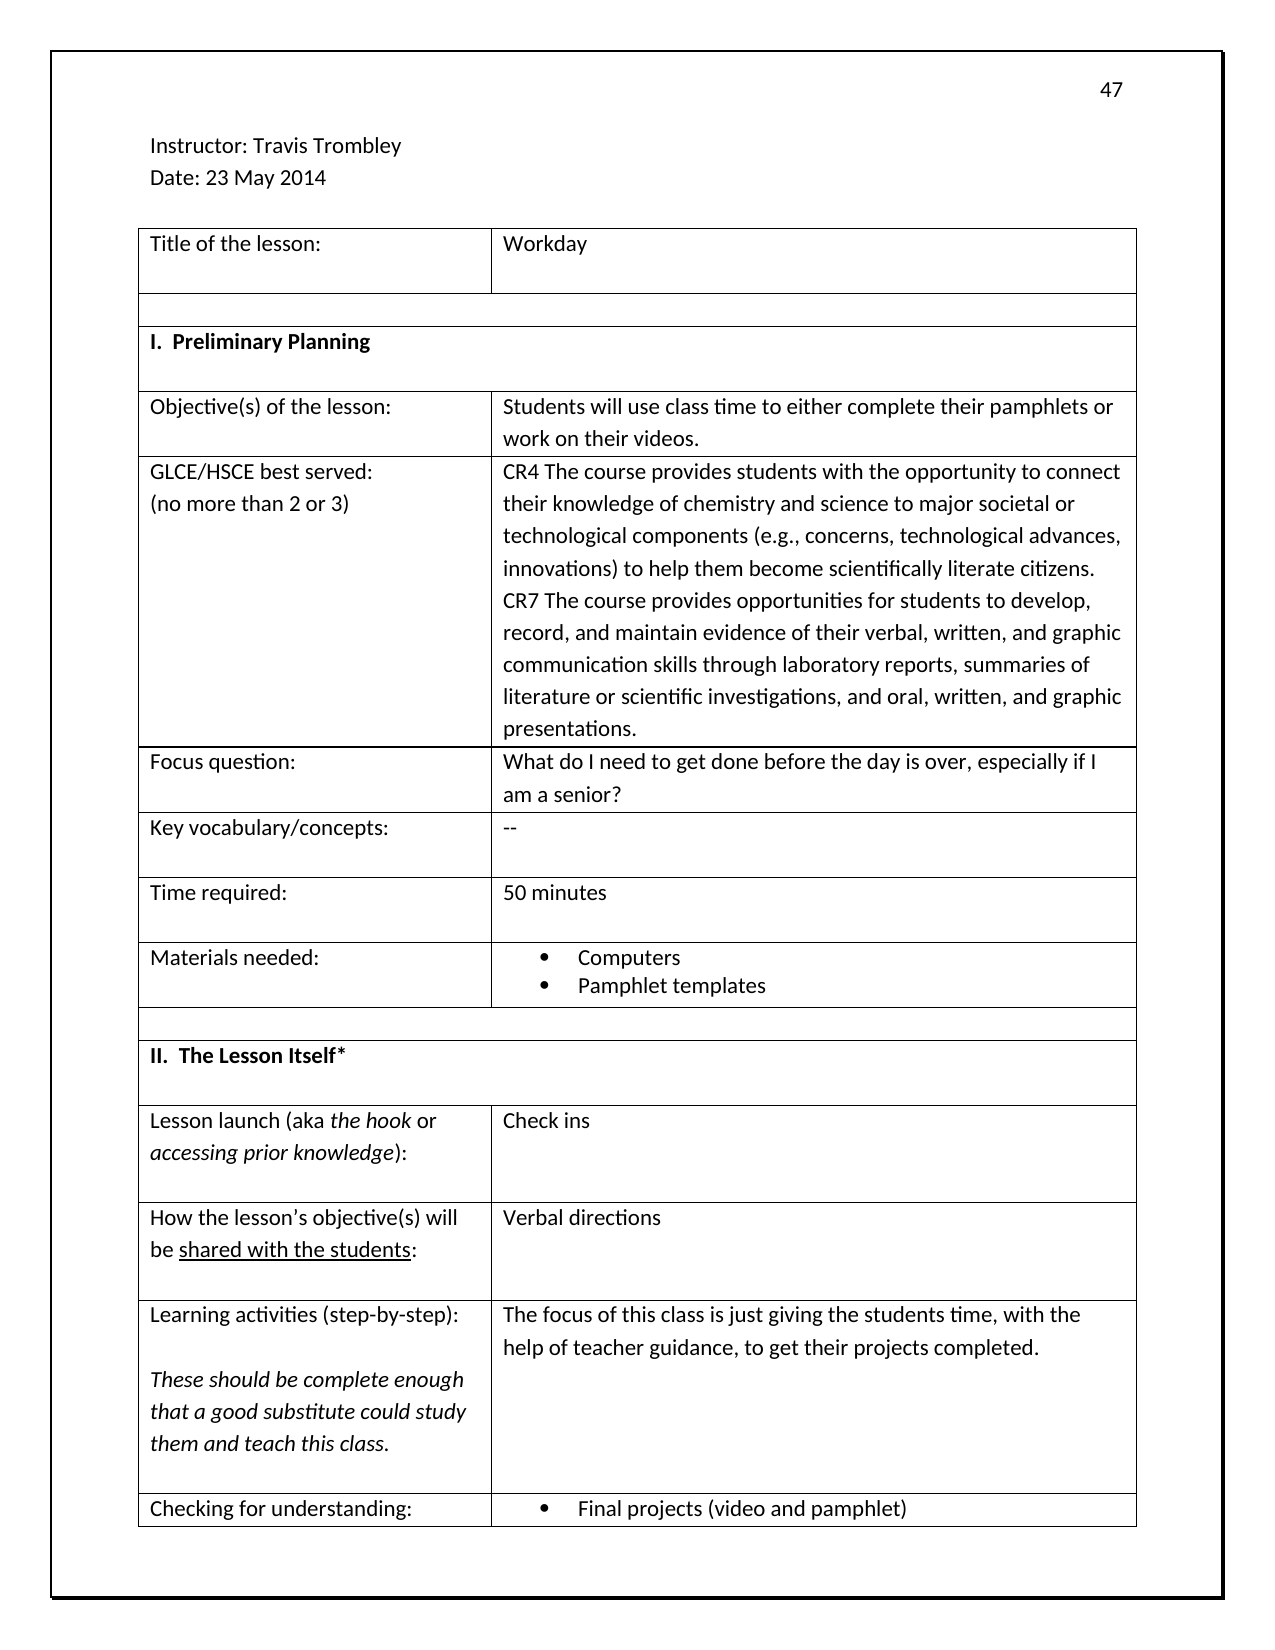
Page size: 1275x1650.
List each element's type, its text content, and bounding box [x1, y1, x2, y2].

table_cell Students will use class time to either complete their pamphlets or work on their videos. [492, 392, 1136, 456]
table_cell CR4 The course provides students with the opportunity to connect their knowledge of chemistry and science to major societal or technological components (e.g., concerns, technological advances, innovations) to help them become scientifically literate citizens. CR7 The course provides opportunities for students to develop, record, and maintain evidence of their verbal, written, and graphic communication skills through laboratory reports, summaries of literature or scientific investigations, and oral, written, and graphic presentations. [492, 457, 1136, 746]
text Instructor: Travis Trombley [150, 131, 1123, 159]
table_header Workday [492, 229, 1136, 293]
table_cell Check ins [492, 1106, 1136, 1202]
table_cell [139, 294, 1136, 326]
table_cell Focus question: [139, 748, 491, 812]
table_cell Learning activities (step-by-step): These should be complete enough that a good substitute could study them and teach this class. [139, 1301, 491, 1493]
table_cell Lesson launch (aka the hook or accessing prior knowledge): [139, 1106, 491, 1202]
table_cell Key vocabulary/concepts: [139, 813, 491, 877]
table_header Title of the lesson: [139, 229, 491, 293]
table_cell Objective(s) of the lesson: [139, 392, 491, 456]
table_cell 50 minutes [492, 878, 1136, 942]
table_cell Time required: [139, 878, 491, 942]
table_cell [139, 1494, 491, 1526]
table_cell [492, 1494, 1136, 1526]
table_cell What do I need to get done before the day is over, especially if I am a senior? [492, 748, 1136, 812]
table_cell GLCE/HSCE best served: (no more than 2 or 3) [139, 457, 491, 746]
table_cell I. Preliminary Planning [139, 327, 1136, 391]
table_cell The focus of this class is just giving the students time, with the help of teacher guidance, to get their projects completed. [492, 1301, 1136, 1493]
text Date: 23 May 2014 [150, 163, 1123, 191]
table_cell -- [492, 813, 1136, 877]
table_cell Verbal directions [492, 1203, 1136, 1299]
table_cell Computers Pamphlet templates [492, 943, 1136, 1007]
table_cell II. The Lesson Itself* [139, 1041, 1136, 1105]
table_cell [139, 1008, 1136, 1040]
table_cell How the lesson’s objective(s) will be shared with the students: [139, 1203, 491, 1299]
table_cell Materials needed: [139, 943, 491, 1007]
